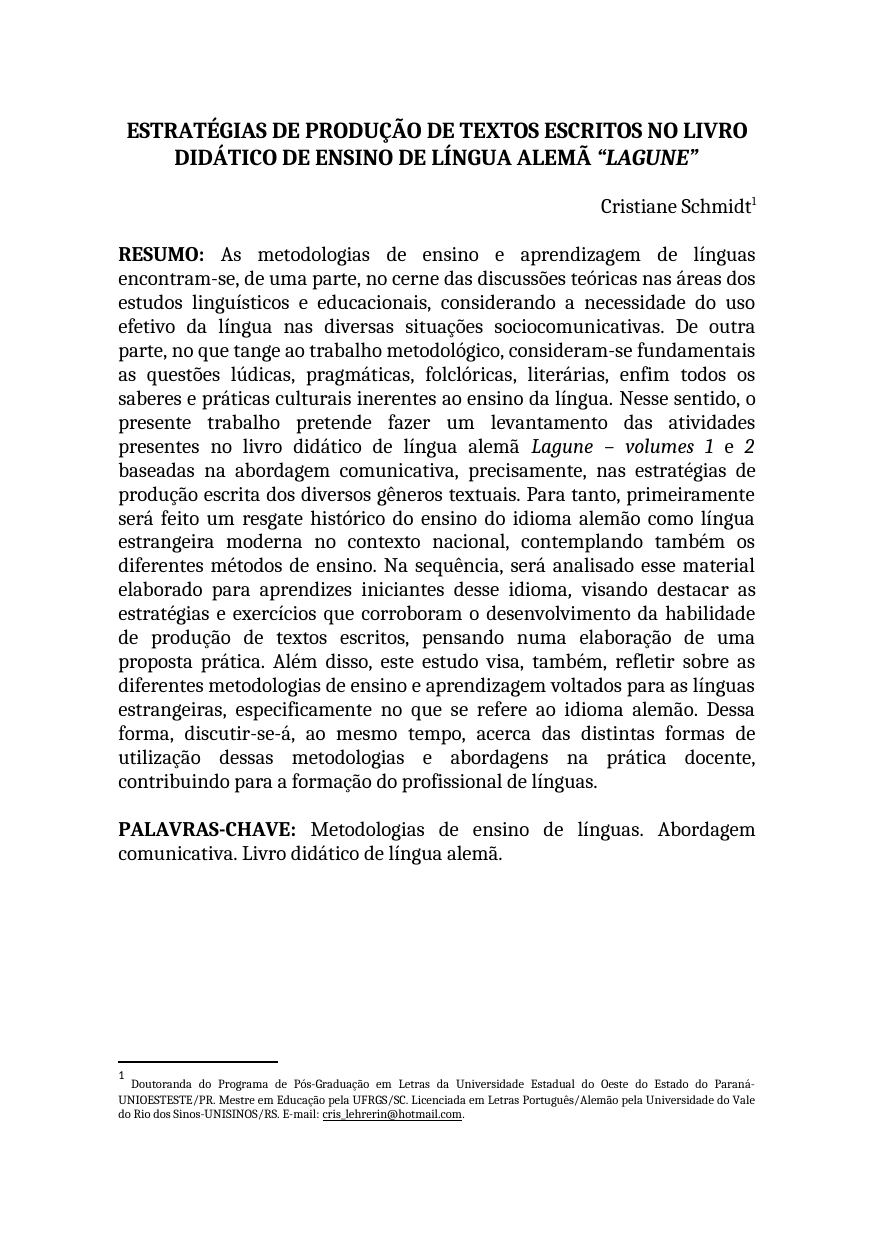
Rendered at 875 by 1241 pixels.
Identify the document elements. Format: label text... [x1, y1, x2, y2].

text Cristiane Schmidt [118, 195, 756, 219]
text ESTRATÉGIAS DE PRODUÇÃO DE TEXTOS ESCRITOS NO LIVRO DIDÁTICO DE ENSINO DE LÍNGUA ALEMÃ “LAGUNE” [118, 118, 756, 171]
text RESUMO: As metodologias de ensino e aprendizagem de línguas encontram-se, de uma parte, no cerne das discussões teóricas nas áreas dos estudos linguísticos e educacionais, considerando a necessidade do uso efetivo da língua nas diversas situações sociocomunicativas. De outra parte, no que tange ao trabalho metodológico, consideram-se fundamentais as questões lúdicas, pragmáticas, folclóricas, literárias, enfim todos os saberes e práticas culturais inerentes ao ensino da língua. Nesse sentido, o presente trabalho pretende fazer um levantamento das atividades presentes no livro didático de língua alemã Lagune – volumes 1 e 2 baseadas na abordagem comunicativa, precisamente, nas estratégias de produção escrita dos diversos gêneros textuais. Para tanto, primeiramente será feito um resgate histórico do ensino do idioma alemão como língua estrangeira moderna no contexto nacional, contemplando também os diferentes métodos de ensino. Na sequência, será analisado esse material elaborado para aprendizes iniciantes desse idioma, visando destacar as estratégias e exercícios que corroboram o desenvolvimento da habilidade de produção de textos escritos, pensando numa elaboração de uma proposta prática. Além disso, este estudo visa, também, refletir sobre as diferentes metodologias de ensino e aprendizagem voltados para as línguas estrangeiras, especificamente no que se refere ao idioma alemão. Dessa forma, discutir-se-á, ao mesmo tempo, acerca das distintas formas de utilização dessas metodologias e abordagens na prática docente, contribuindo para a formação do profissional de línguas. [118, 243, 756, 794]
text PALAVRAS-CHAVE: Metodologias de ensino de línguas. Abordagem comunicativa. Livro didático de língua alemã. [118, 818, 756, 866]
